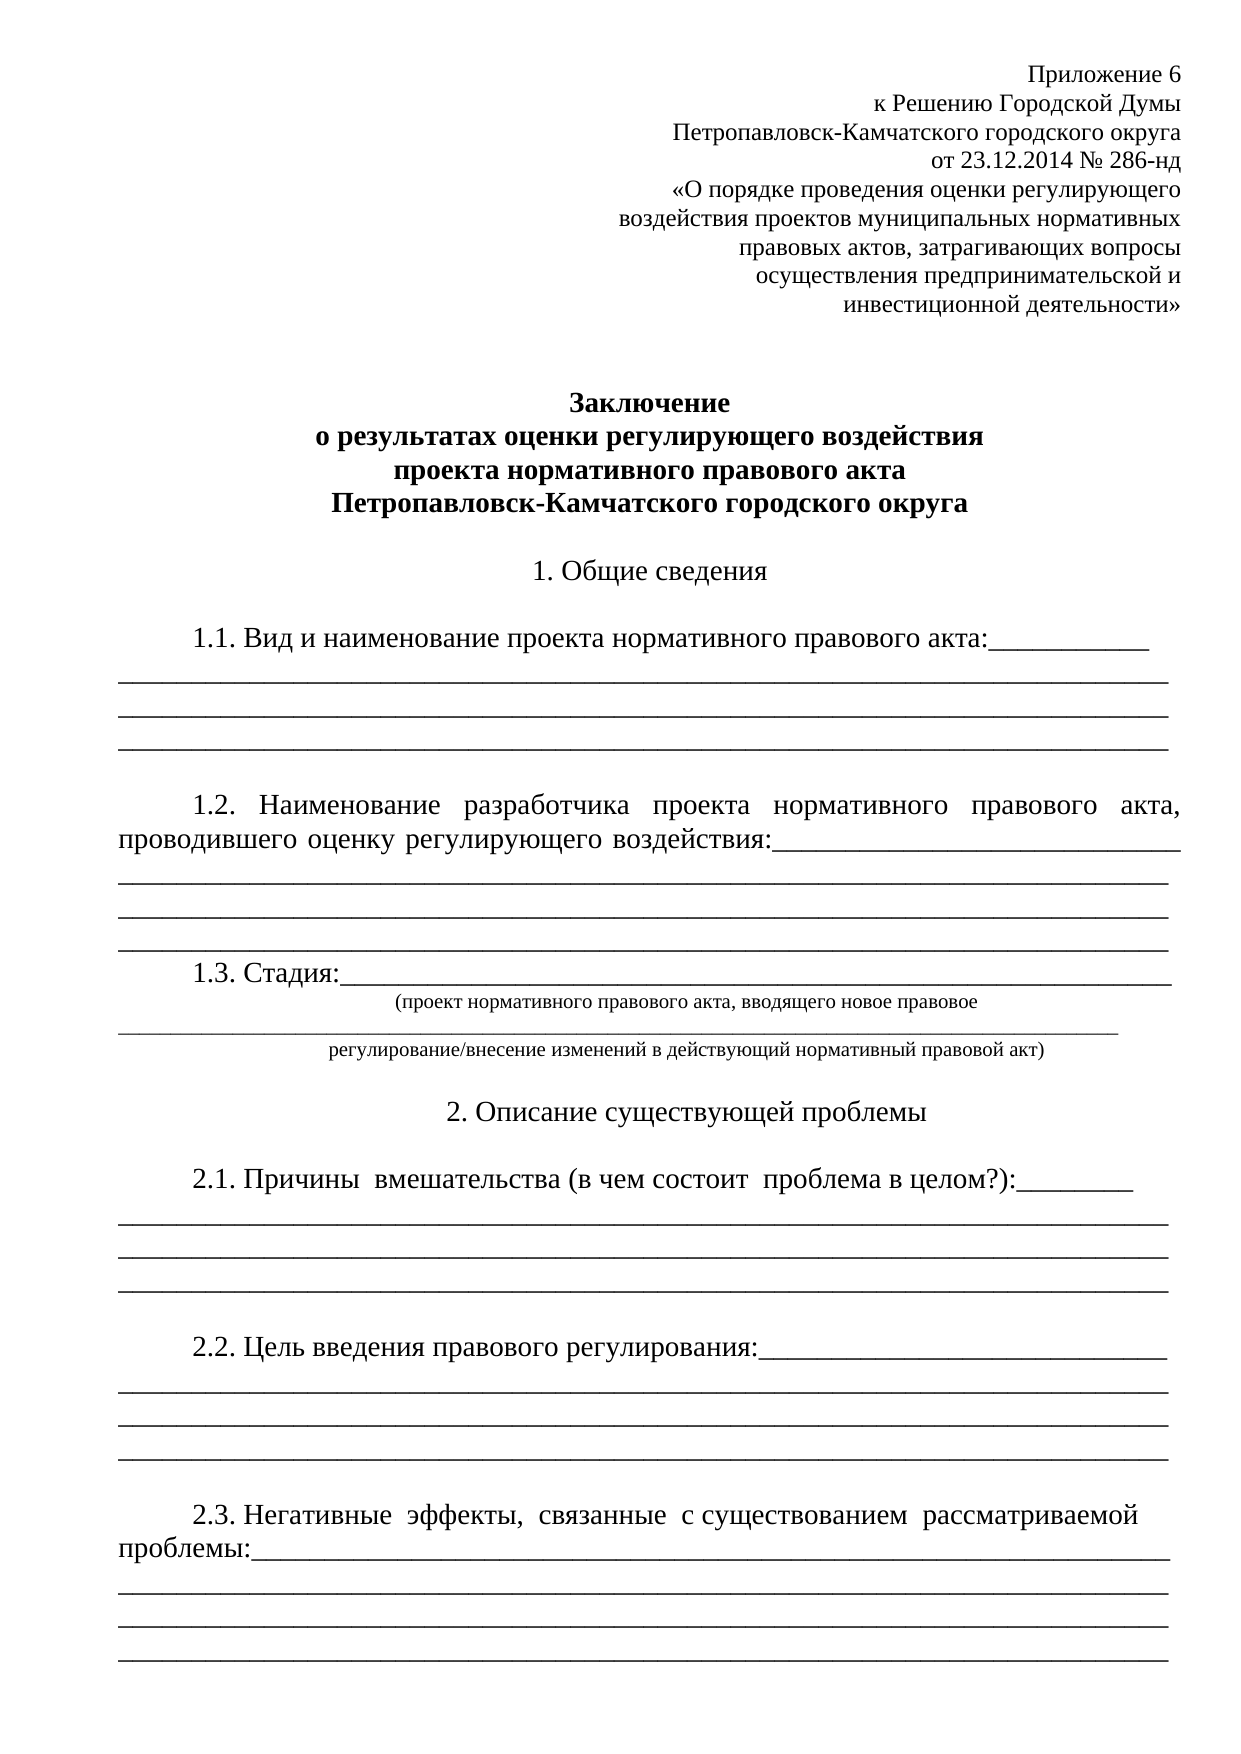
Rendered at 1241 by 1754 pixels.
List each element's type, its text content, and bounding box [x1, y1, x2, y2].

text ________________________________________________________________________________________________________________________________________________ [118, 1195, 1181, 1262]
text 2.3. Негативные эффекты, связанные с существованием рассматриваемой [118, 1497, 1181, 1530]
text регулирование/внесение изменений в действующий нормативный правовой акт) [118, 1037, 1181, 1061]
text 2.2. Цель введения правового регулирования:____________________________ [118, 1329, 1181, 1363]
text ________________________________________________________________________ [118, 1262, 1181, 1296]
text 1.3. Стадия:_________________________________________________________ [118, 955, 1181, 989]
text ________________________________________________________________________________________________ [118, 1013, 1181, 1037]
text 2. Описание существующей проблемы [118, 1094, 1181, 1128]
text к Решению Городской Думы [591, 88, 1181, 117]
text Заключение [118, 385, 1181, 418]
text Приложение 6 [606, 59, 1181, 88]
text 1.2. Наименование разработчика проекта нормативного правового акта, проводившего оценку регулирующего воздействия:____________________________ ________________________________________________________________________________________________________________________________________________________________________________________________________________________ [118, 787, 1181, 955]
text Петропавловск-Камчатского городского округа [118, 486, 1181, 519]
text от 23.12.2014 № 286-нд [118, 145, 1181, 174]
text Петропавловск-Камчатского городского округа [591, 117, 1181, 145]
text (проект нормативного правового акта, вводящего новое правовое [118, 989, 1181, 1013]
text «О порядке проведения оценки регулирующего воздействия проектов муниципальных нормативных правовых актов, затрагивающих вопросы осуществления предпринимательской и инвестиционной деятельности» [606, 174, 1181, 318]
text проблемы:_______________________________________________________________________________________________________________________________________________________________________________________________________________________________________________________________________________________ [118, 1530, 1181, 1664]
text о результатах оценки регулирующего воздействия [118, 418, 1181, 452]
text 1.1. Вид и наименование проекта нормативного правового акта:___________ [118, 620, 1181, 653]
text 2.1. Причины вмешательства (в чем состоит проблема в целом?):________ [118, 1161, 1181, 1195]
text 1. Общие сведения [118, 553, 1181, 586]
text проекта нормативного правового акта [118, 452, 1181, 486]
